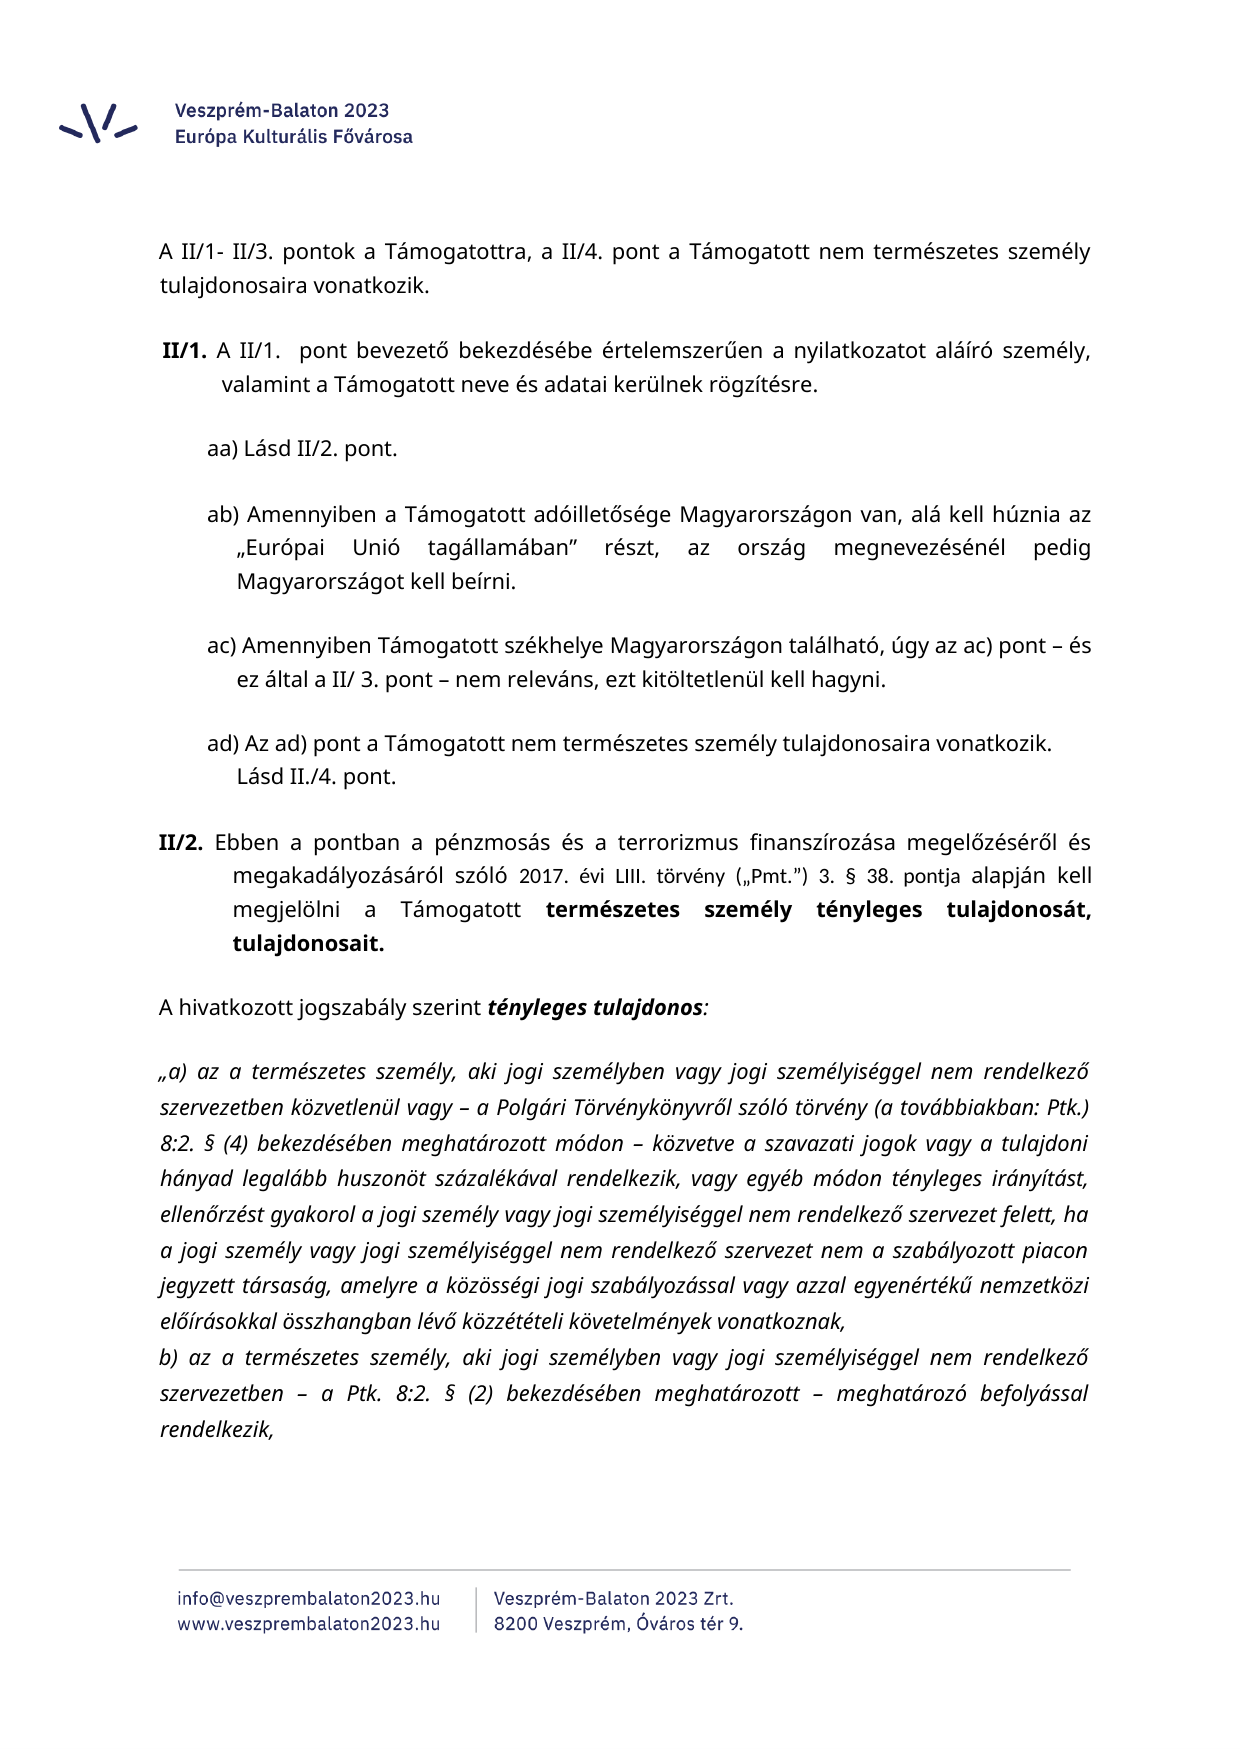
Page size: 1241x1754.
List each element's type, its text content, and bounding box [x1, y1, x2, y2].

text A II/1- II/3. pontok a Támogatottra, a II/4. pont a Támogatott nem természetes személy tulajdonosaira vonatkozik. [159, 236, 1092, 300]
text ab) Amennyiben a Támogatott adóilletősége Magyarországon van, alá kell húznia az „Európai Unió tagállamában” részt, az ország megnevezésénél pedig Magyarországot kell beírni. [207, 498, 1092, 596]
picture [0, 1511, 1241, 1749]
text b) az a természetes személy, aki jogi személyben vagy jogi személyiséggel nem rendelkező szervezetben – a Ptk. 8:2. § (2) bekezdésében meghatározott – meghatározó befolyással rendelkezik, [159, 1342, 1092, 1443]
text ac) Amennyiben Támogatott székhelye Magyarországon található, úgy az ac) pont – és ez által a II/ 3. pont – nem releváns, ezt kitöltetlenül kell hagyni. [207, 630, 1092, 694]
text ad) Az ad) pont a Támogatott nem természetes személy tulajdonosaira vonatkozik. Lásd II./4. pont. [207, 728, 1092, 791]
picture [1, 0, 1227, 234]
text A hivatkozott jogszabály szerint tényleges tulajdonos: [159, 992, 1092, 1022]
text „a) az a természetes személy, aki jogi személyben vagy jogi személyiséggel nem rendelkező szervezetben közvetlenül vagy – a Polgári Törvénykönyvről szóló törvény (a továbbiakban: Ptk.) 8:2. § (4) bekezdésében meghatározott módon – közvetve a szavazati jogok vagy a tulajdoni hányad legalább huszonöt százalékával rendelkezik, vagy egyéb módon tényleges irányítást, ellenőrzést gyakorol a jogi személy vagy jogi személyiséggel nem rendelkező szervezet felett, ha a jogi személy vagy jogi személyiséggel nem rendelkező szervezet nem a szabályozott piacon jegyzett társaság, amelyre a közösségi jogi szabályozással vagy azzal egyenértékű nemzetközi előírásokkal összhangban lévő közzétételi követelmények vonatkoznak, [159, 1056, 1092, 1336]
text aa) Lásd II/2. pont. [207, 433, 1092, 463]
text II/1. A II/1. pont bevezető bekezdésébe értelemszerűen a nyilatkozatot aláíró személy, valamint a Támogatott neve és adatai kerülnek rögzítésre. [162, 335, 1092, 399]
text II/2. Ebben a pontban a pénzmosás és a terrorizmus finanszírozása megelőzéséről és megakadályozásáról szóló 2017. évi LIII. törvény („Pmt.”) 3. § 38. pontja alapján kell megjelölni a Támogatott természetes személy tényleges tulajdonosát, tulajdonosait. [159, 827, 1092, 957]
